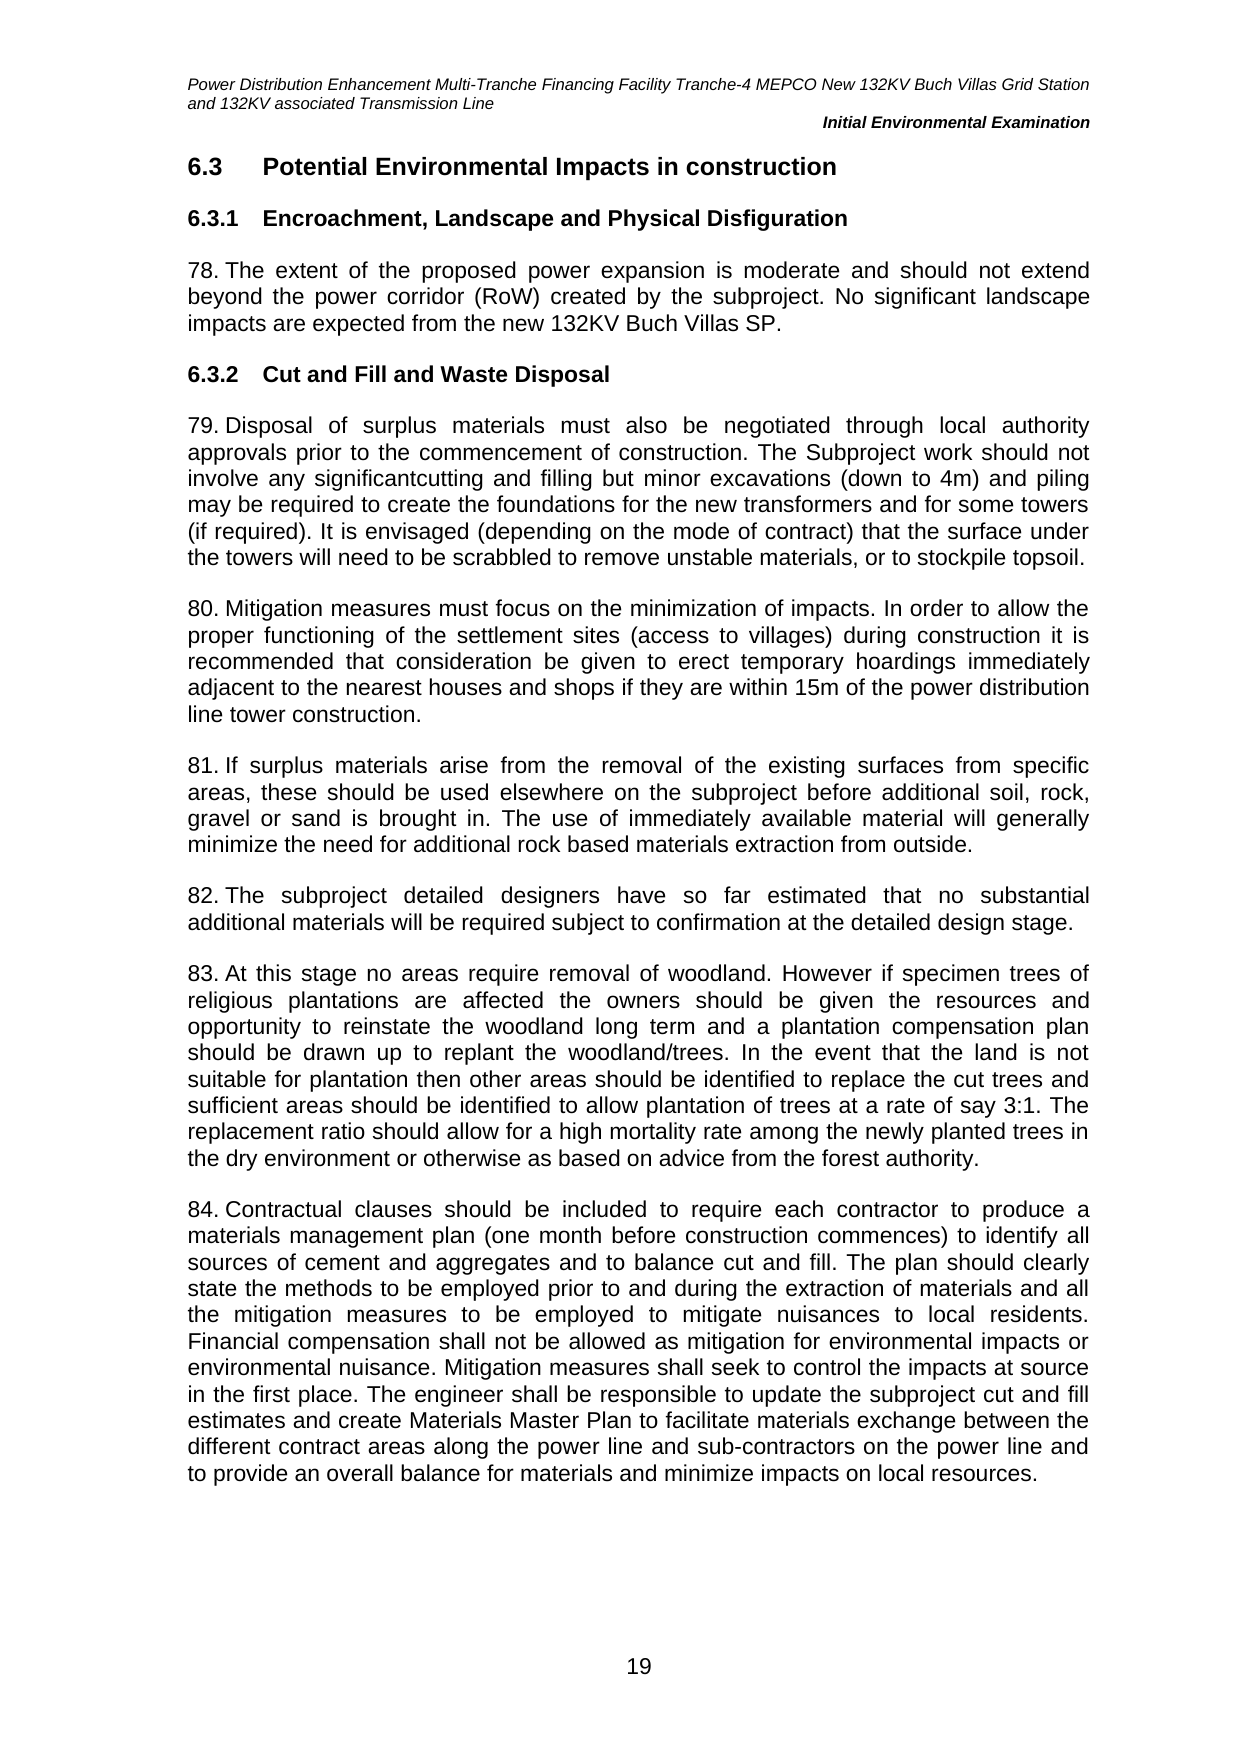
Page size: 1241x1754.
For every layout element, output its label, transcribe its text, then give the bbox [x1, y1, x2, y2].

subtitle Cut and Fill and Waste Disposal [187, 361, 1090, 387]
list If surplus materials arise from the removal of the existing surfaces from specific areas, these should be used elsewhere on the subproject before additional soil, rock, gravel or sand is brought in. The use of immediately available material will generally minimize the need for additional rock based materials extraction from outside. [187, 752, 1090, 857]
list Mitigation measures must focus on the minimization of impacts. In order to allow the proper functioning of the settlement sites (access to villages) during construction it is recommended that consideration be given to erect temporary hoardings immediately adjacent to the nearest houses and shops if they are within 15m of the power distribution line tower construction. [187, 595, 1090, 727]
list Disposal of surplus materials must also be negotiated through local authority approvals prior to the commencement of construction. The Subproject work should not involve any significantcutting and filling but minor excavations (down to 4m) and piling may be required to create the foundations for the new transformers and for some towers (if required). It is envisaged (depending on the mode of contract) that the surface under the towers will need to be scrabbled to remove unstable materials, or to stockpile topsoil. [187, 412, 1090, 570]
subtitle Encroachment, Landscape and Physical Disfiguration [187, 205, 1090, 232]
list The extent of the proposed power expansion is moderate and should not extend beyond the power corridor (RoW) created by the subproject. No significant landscape impacts are expected from the new 132KV Buch Villas SP. [187, 257, 1090, 336]
subtitle Potential Environmental Impacts in construction [187, 152, 1090, 180]
list Contractual clauses should be included to require each contractor to produce a materials management plan (one month before construction commences) to identify all sources of cement and aggregates and to balance cut and fill. The plan should clearly state the methods to be employed prior to and during the extraction of materials and all the mitigation measures to be employed to mitigate nuisances to local residents. Financial compensation shall not be allowed as mitigation for environmental impacts or environmental nuisance. Mitigation measures shall seek to control the impacts at source in the first place. The engineer shall be responsible to update the subproject cut and fill estimates and create Materials Master Plan to facilitate materials exchange between the different contract areas along the power line and sub-contractors on the power line and to provide an overall balance for materials and minimize impacts on local resources. [187, 1196, 1090, 1486]
list The subproject detailed designers have so far estimated that no substantial additional materials will be required subject to confirmation at the detailed design stage. [187, 882, 1090, 935]
list At this stage no areas require removal of woodland. However if specimen trees of religious plantations are affected the owners should be given the resources and opportunity to reinstate the woodland long term and a plantation compensation plan should be drawn up to replant the woodland/trees. In the event that the land is not suitable for plantation then other areas should be identified to replace the cut trees and sufficient areas should be identified to allow plantation of trees at a rate of say 3:1. The replacement ratio should allow for a high mortality rate among the newly planted trees in the dry environment or otherwise as based on advice from the forest authority. [187, 960, 1090, 1171]
